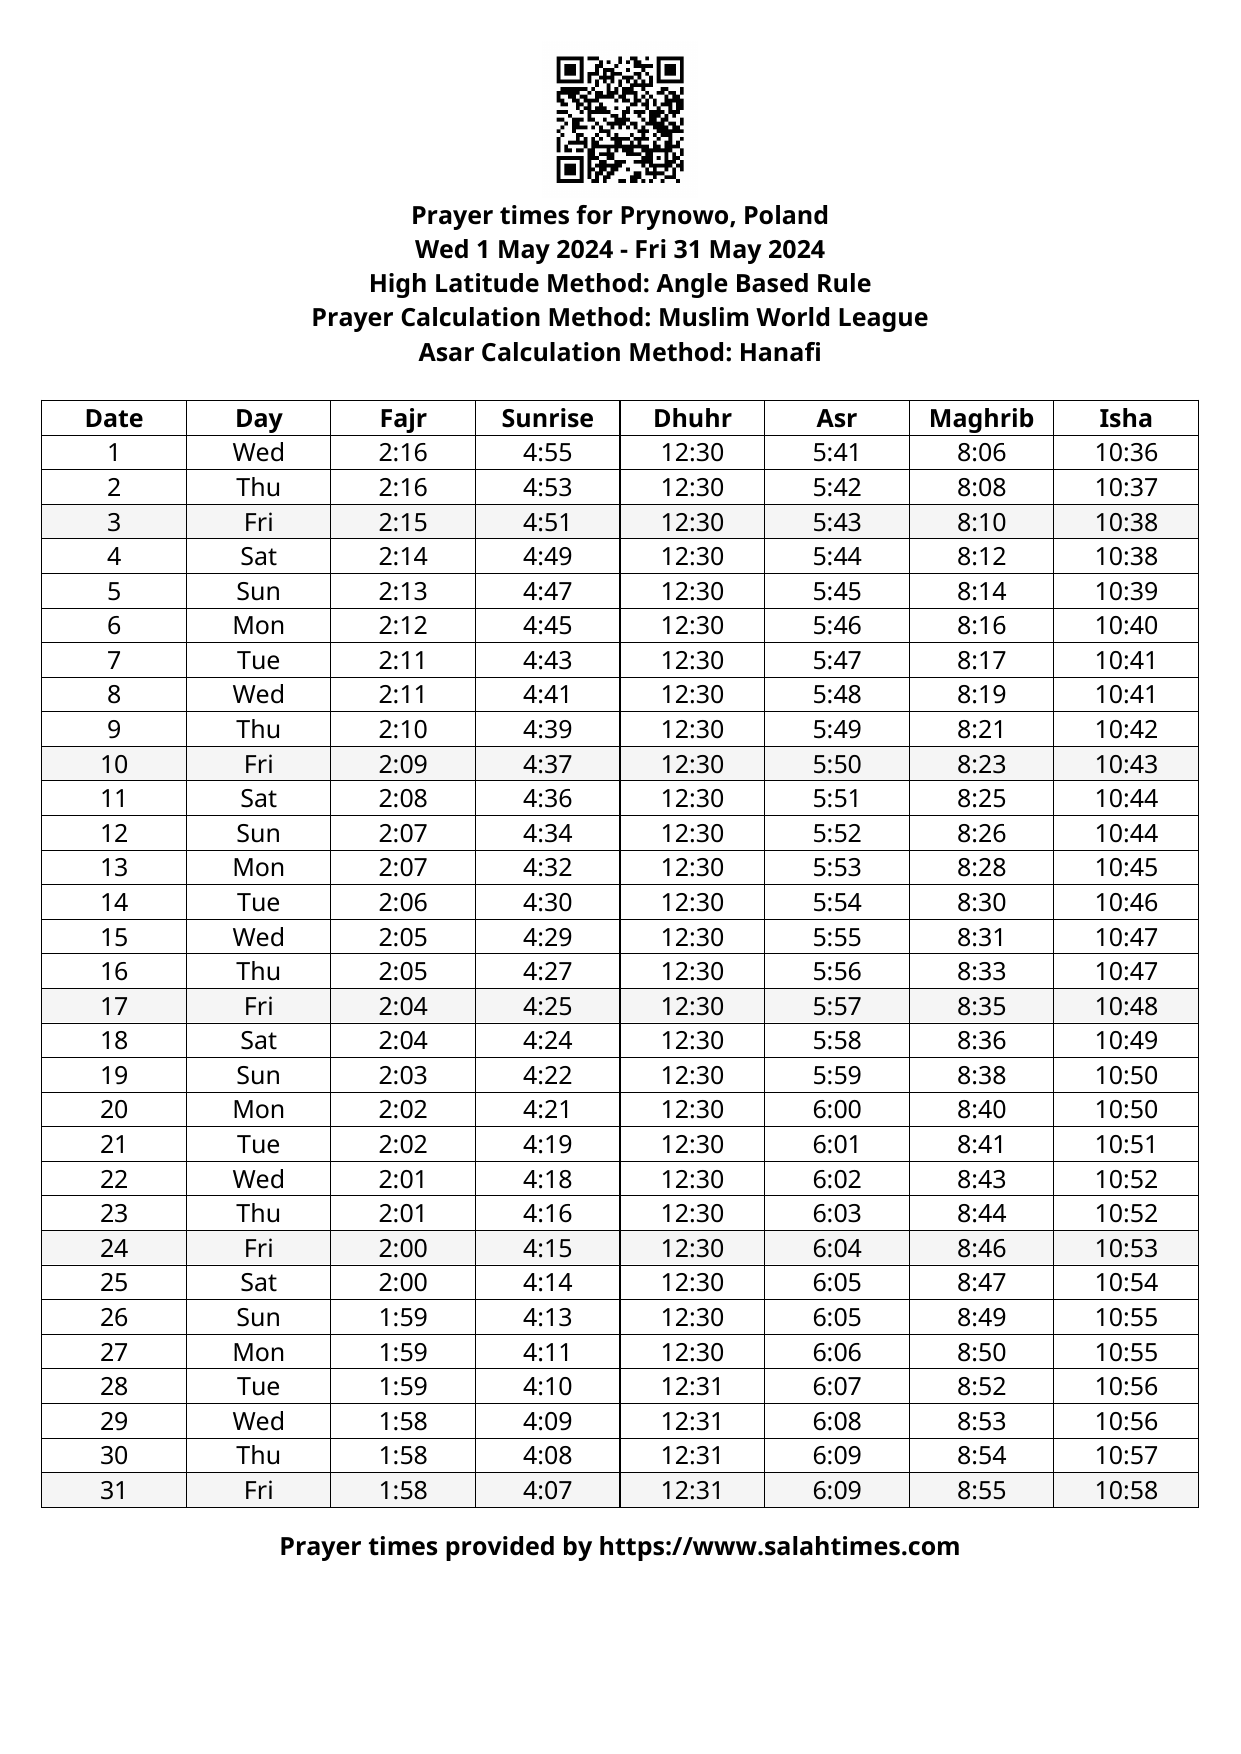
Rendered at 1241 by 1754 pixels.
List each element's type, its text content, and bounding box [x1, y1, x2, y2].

table_cell 4:08 [476, 1439, 619, 1472]
table_cell 30 [42, 1439, 186, 1472]
table_cell 5:41 [765, 436, 909, 469]
table_cell 4:37 [476, 747, 619, 780]
table_cell 1:58 [331, 1404, 475, 1437]
table_cell 5:42 [765, 470, 909, 504]
table_cell 12:30 [621, 609, 764, 642]
table_cell 1:59 [331, 1300, 475, 1334]
table_cell 4:22 [476, 1058, 619, 1092]
table_cell 6:01 [765, 1127, 909, 1161]
table_cell 2:04 [331, 989, 475, 1022]
table_cell 5:50 [765, 747, 909, 780]
table_cell 8:49 [910, 1300, 1053, 1334]
table_cell 2:04 [331, 1024, 475, 1057]
table_cell 2:12 [331, 609, 475, 642]
table_cell 10:54 [1054, 1266, 1198, 1299]
table_cell Sat [187, 539, 330, 573]
table_cell 5 [42, 574, 186, 607]
table_cell 4:25 [476, 989, 619, 1022]
table_cell 10:50 [1054, 1058, 1198, 1092]
table_cell 5:54 [765, 885, 909, 919]
table_cell 12:30 [621, 505, 764, 538]
text Prayer times for Prynowo, Poland [42, 198, 1198, 232]
table_cell 12:30 [621, 781, 764, 815]
table_cell 4:39 [476, 712, 619, 746]
table_cell 4:13 [476, 1300, 619, 1334]
table_cell 4:34 [476, 816, 619, 849]
text High Latitude Method: Angle Based Rule [42, 266, 1198, 300]
table_cell 6:05 [765, 1300, 909, 1334]
table_cell 8 [42, 678, 186, 711]
table_cell 6:09 [765, 1439, 909, 1472]
table_cell 4:53 [476, 470, 619, 504]
table_cell 10:36 [1054, 436, 1198, 469]
table_cell 10:43 [1054, 747, 1198, 780]
table_cell 1 [42, 436, 186, 469]
table_cell 6:05 [765, 1266, 909, 1299]
table_cell 1:59 [331, 1369, 475, 1403]
table_cell 4:16 [476, 1196, 619, 1230]
table_cell 10:57 [1054, 1439, 1198, 1472]
table_cell 8:36 [910, 1024, 1053, 1057]
text Prayer times provided by https://www.salahtimes.com [42, 1528, 1198, 1563]
table_cell 8:26 [910, 816, 1053, 849]
table_cell 3 [42, 505, 186, 538]
table_cell 12:30 [621, 539, 764, 573]
table_cell 10:41 [1054, 678, 1198, 711]
table_cell Thu [187, 954, 330, 988]
table_cell 12:30 [621, 678, 764, 711]
table_cell 12:30 [621, 851, 764, 884]
table_cell 12:30 [621, 1127, 764, 1161]
table_cell 9 [42, 712, 186, 746]
table_cell 8:17 [910, 643, 1053, 677]
table_cell 12:30 [621, 816, 764, 849]
table_cell 12:30 [621, 470, 764, 504]
table_cell 1:58 [331, 1439, 475, 1472]
table_cell Thu [187, 470, 330, 504]
table_cell 4:15 [476, 1231, 619, 1264]
table_cell 1:59 [331, 1335, 475, 1368]
table_cell Thu [187, 1196, 330, 1230]
table_cell 12:30 [621, 643, 764, 677]
table_cell 4:10 [476, 1369, 619, 1403]
table_cell 10:38 [1054, 539, 1198, 573]
table_cell Fri [187, 1231, 330, 1264]
table_cell Sat [187, 1266, 330, 1299]
table_cell 6:03 [765, 1196, 909, 1230]
table_cell 8:14 [910, 574, 1053, 607]
table_cell 2:05 [331, 954, 475, 988]
table_cell 17 [42, 989, 186, 1022]
table_cell 12:31 [621, 1473, 764, 1507]
table_header Maghrib [910, 401, 1053, 434]
table_cell 5:56 [765, 954, 909, 988]
table_cell 5:53 [765, 851, 909, 884]
table_cell Sat [187, 1024, 330, 1057]
table_cell Fri [187, 1473, 330, 1507]
table_cell 10:50 [1054, 1093, 1198, 1126]
table_cell 8:53 [910, 1404, 1053, 1437]
table_cell Thu [187, 1439, 330, 1472]
table_cell 10:44 [1054, 816, 1198, 849]
table_cell 6:06 [765, 1335, 909, 1368]
table_cell Sat [187, 781, 330, 815]
table_cell 8:46 [910, 1231, 1053, 1264]
table_cell 6:07 [765, 1369, 909, 1403]
table_cell 8:38 [910, 1058, 1053, 1092]
table_cell 4:19 [476, 1127, 619, 1161]
table_cell 10:55 [1054, 1300, 1198, 1334]
table_cell Fri [187, 989, 330, 1022]
table_cell 5:44 [765, 539, 909, 573]
table_cell 2 [42, 470, 186, 504]
table_cell 6:04 [765, 1231, 909, 1264]
table_cell 8:52 [910, 1369, 1053, 1403]
table_header Date [42, 401, 186, 434]
table_cell 8:33 [910, 954, 1053, 988]
table_cell 10 [42, 747, 186, 780]
table_cell 8:55 [910, 1473, 1053, 1507]
table_cell 4:21 [476, 1093, 619, 1126]
table_cell Wed [187, 678, 330, 711]
table_cell 5:47 [765, 643, 909, 677]
table_cell 4:11 [476, 1335, 619, 1368]
table_cell 5:49 [765, 712, 909, 746]
table_cell 10:38 [1054, 505, 1198, 538]
table_header Isha [1054, 401, 1198, 434]
table_cell 13 [42, 851, 186, 884]
table_cell 8:08 [910, 470, 1053, 504]
table_cell Tue [187, 885, 330, 919]
text Wed 1 May 2024 - Fri 31 May 2024 [42, 232, 1198, 266]
table_cell 4:18 [476, 1162, 619, 1195]
table_cell 4:49 [476, 539, 619, 573]
table_cell 10:58 [1054, 1473, 1198, 1507]
table_cell 2:08 [331, 781, 475, 815]
table_cell 4:09 [476, 1404, 619, 1437]
table_cell 10:39 [1054, 574, 1198, 607]
table_cell 4:29 [476, 920, 619, 953]
text Asar Calculation Method: Hanafi [42, 334, 1198, 368]
table_cell Tue [187, 1369, 330, 1403]
table_cell 26 [42, 1300, 186, 1334]
table_cell Mon [187, 851, 330, 884]
table_cell 2:09 [331, 747, 475, 780]
table_cell Wed [187, 1404, 330, 1437]
picture [542, 41, 699, 198]
table_header Asr [765, 401, 909, 434]
table_cell 12:30 [621, 1231, 764, 1264]
table_cell 4:32 [476, 851, 619, 884]
table_cell 10:55 [1054, 1335, 1198, 1368]
table_cell Sun [187, 1058, 330, 1092]
table_cell 12 [42, 816, 186, 849]
table_cell 8:19 [910, 678, 1053, 711]
table_cell 2:03 [331, 1058, 475, 1092]
table_cell 14 [42, 885, 186, 919]
table_cell 2:01 [331, 1162, 475, 1195]
table_cell 8:25 [910, 781, 1053, 815]
table_cell 10:56 [1054, 1404, 1198, 1437]
table_cell 7 [42, 643, 186, 677]
table_cell 8:30 [910, 885, 1053, 919]
table_cell 4:47 [476, 574, 619, 607]
table_cell 10:42 [1054, 712, 1198, 746]
table_cell Wed [187, 436, 330, 469]
table_cell 8:31 [910, 920, 1053, 953]
table_cell 12:30 [621, 712, 764, 746]
table_cell 2:14 [331, 539, 475, 573]
table_cell 5:58 [765, 1024, 909, 1057]
table_cell 8:35 [910, 989, 1053, 1022]
table_cell 12:31 [621, 1404, 764, 1437]
table_cell 2:00 [331, 1266, 475, 1299]
table_cell 8:12 [910, 539, 1053, 573]
table_cell 12:30 [621, 885, 764, 919]
table_cell 12:30 [621, 1093, 764, 1126]
table_header Fajr [331, 401, 475, 434]
table_cell Fri [187, 505, 330, 538]
table_cell 12:30 [621, 574, 764, 607]
table_cell 23 [42, 1196, 186, 1230]
table_cell 4:51 [476, 505, 619, 538]
table_cell 8:43 [910, 1162, 1053, 1195]
table_cell 2:16 [331, 436, 475, 469]
table_cell 28 [42, 1369, 186, 1403]
table_cell 10:51 [1054, 1127, 1198, 1161]
table_cell 10:48 [1054, 989, 1198, 1022]
table_cell 25 [42, 1266, 186, 1299]
table_cell 8:50 [910, 1335, 1053, 1368]
table_cell 24 [42, 1231, 186, 1264]
table_cell 10:49 [1054, 1024, 1198, 1057]
table_cell 22 [42, 1162, 186, 1195]
table_cell 12:30 [621, 1300, 764, 1334]
table_cell Fri [187, 747, 330, 780]
table_cell 2:11 [331, 643, 475, 677]
table_cell 8:06 [910, 436, 1053, 469]
table_cell 6:09 [765, 1473, 909, 1507]
table_cell 4:36 [476, 781, 619, 815]
table_cell Sun [187, 574, 330, 607]
table_cell 10:52 [1054, 1196, 1198, 1230]
table_cell Mon [187, 609, 330, 642]
table_cell 10:52 [1054, 1162, 1198, 1195]
table_cell 4:24 [476, 1024, 619, 1057]
table_cell 5:48 [765, 678, 909, 711]
table_cell 5:51 [765, 781, 909, 815]
table_cell 8:28 [910, 851, 1053, 884]
table_cell 12:30 [621, 989, 764, 1022]
table_cell 10:37 [1054, 470, 1198, 504]
table_cell 1:58 [331, 1473, 475, 1507]
table_cell 2:15 [331, 505, 475, 538]
table_cell 4:43 [476, 643, 619, 677]
table_cell 8:44 [910, 1196, 1053, 1230]
table_cell 12:30 [621, 1058, 764, 1092]
table_cell 27 [42, 1335, 186, 1368]
table_cell 8:47 [910, 1266, 1053, 1299]
table_cell Sun [187, 816, 330, 849]
table_cell 2:13 [331, 574, 475, 607]
table_cell 2:05 [331, 920, 475, 953]
table_cell 6 [42, 609, 186, 642]
table_cell 12:30 [621, 1162, 764, 1195]
table_cell 12:30 [621, 954, 764, 988]
table_cell 5:46 [765, 609, 909, 642]
table_cell Mon [187, 1335, 330, 1368]
table_cell 8:41 [910, 1127, 1053, 1161]
table_cell Thu [187, 712, 330, 746]
table_cell 10:45 [1054, 851, 1198, 884]
table_cell 8:10 [910, 505, 1053, 538]
table_cell 2:07 [331, 816, 475, 849]
table_cell Wed [187, 920, 330, 953]
table_cell 2:07 [331, 851, 475, 884]
table_cell 11 [42, 781, 186, 815]
table_cell 12:30 [621, 1335, 764, 1368]
table_cell 4:30 [476, 885, 619, 919]
table_cell 10:40 [1054, 609, 1198, 642]
table_cell Tue [187, 643, 330, 677]
table_cell 8:21 [910, 712, 1053, 746]
table_cell 5:57 [765, 989, 909, 1022]
table_cell 5:43 [765, 505, 909, 538]
table_cell 2:02 [331, 1127, 475, 1161]
table_cell 15 [42, 920, 186, 953]
table_cell 8:16 [910, 609, 1053, 642]
table_cell 5:55 [765, 920, 909, 953]
table_cell 4:14 [476, 1266, 619, 1299]
table_cell 5:52 [765, 816, 909, 849]
table_header Dhuhr [621, 401, 764, 434]
table_cell 8:54 [910, 1439, 1053, 1472]
table_cell 29 [42, 1404, 186, 1437]
table_cell Sun [187, 1300, 330, 1334]
table_cell 31 [42, 1473, 186, 1507]
table_cell 12:30 [621, 1266, 764, 1299]
text Prayer Calculation Method: Muslim World League [42, 300, 1198, 334]
table_cell 12:30 [621, 1196, 764, 1230]
table_cell 2:01 [331, 1196, 475, 1230]
table_cell 12:30 [621, 1024, 764, 1057]
table_cell 10:47 [1054, 920, 1198, 953]
table_cell 10:44 [1054, 781, 1198, 815]
table_cell 8:40 [910, 1093, 1053, 1126]
table_cell 10:46 [1054, 885, 1198, 919]
table_cell 12:30 [621, 747, 764, 780]
table_cell 2:06 [331, 885, 475, 919]
table_cell 10:56 [1054, 1369, 1198, 1403]
table_cell 10:47 [1054, 954, 1198, 988]
table_header Day [187, 401, 330, 434]
table_cell 2:11 [331, 678, 475, 711]
table_cell 6:02 [765, 1162, 909, 1195]
table_header Sunrise [476, 401, 619, 434]
table_cell 18 [42, 1024, 186, 1057]
table_cell 6:08 [765, 1404, 909, 1437]
table_cell 5:45 [765, 574, 909, 607]
table_cell 4:27 [476, 954, 619, 988]
table_cell 10:41 [1054, 643, 1198, 677]
table_cell Tue [187, 1127, 330, 1161]
table_cell 4:41 [476, 678, 619, 711]
table_cell 12:31 [621, 1369, 764, 1403]
table_cell Wed [187, 1162, 330, 1195]
table_cell 2:00 [331, 1231, 475, 1264]
table_cell 5:59 [765, 1058, 909, 1092]
table_cell 4 [42, 539, 186, 573]
table_cell 19 [42, 1058, 186, 1092]
table_cell 20 [42, 1093, 186, 1126]
table_cell 12:30 [621, 920, 764, 953]
table_cell Mon [187, 1093, 330, 1126]
table_cell 4:55 [476, 436, 619, 469]
table_cell 4:07 [476, 1473, 619, 1507]
table_cell 12:31 [621, 1439, 764, 1472]
table_cell 16 [42, 954, 186, 988]
table_cell 4:45 [476, 609, 619, 642]
table_cell 8:23 [910, 747, 1053, 780]
table_cell 10:53 [1054, 1231, 1198, 1264]
table_cell 21 [42, 1127, 186, 1161]
table_cell 2:02 [331, 1093, 475, 1126]
table_cell 2:16 [331, 470, 475, 504]
table_cell 6:00 [765, 1093, 909, 1126]
table_cell 2:10 [331, 712, 475, 746]
table_cell 12:30 [621, 436, 764, 469]
